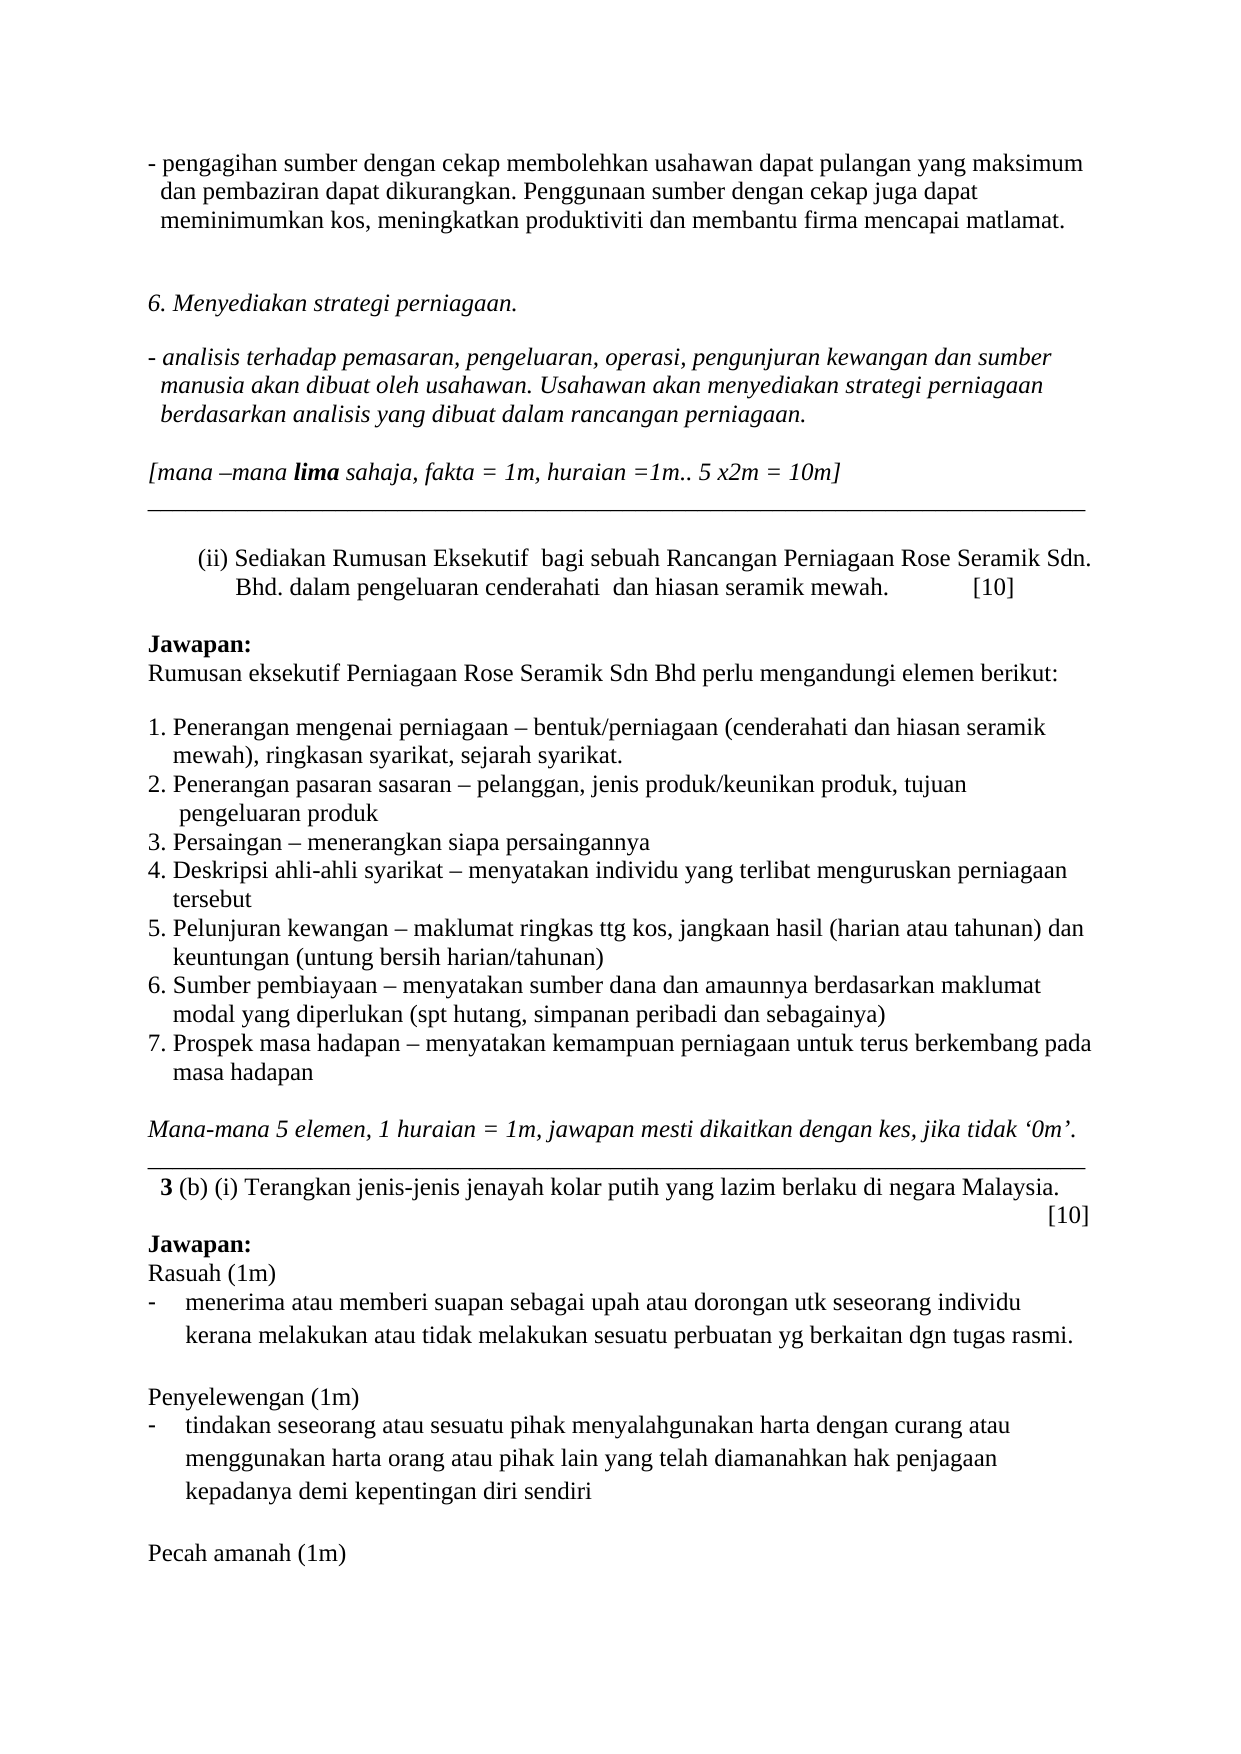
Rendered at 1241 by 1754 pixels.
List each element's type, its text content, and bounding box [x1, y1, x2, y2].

text pengeluaran produk [148, 798, 1093, 827]
text ___________________________________________________________________________ [148, 1143, 1093, 1172]
list tindakan seseorang atau sesuatu pihak menyalahgunakan harta dengan curang atau menggunakan harta orang atau pihak lain yang telah diamanahkan hak penjagaan kepadanya demi kepentingan diri sendiri [148, 1410, 1093, 1505]
text manusia akan dibuat oleh usahawan. Usahawan akan menyediakan strategi perniagaan [148, 370, 1093, 399]
text 4. Deskripsi ahli-ahli syarikat – menyatakan individu yang terlibat menguruskan perniagaan [148, 855, 1093, 884]
text Pecah amanah (1m) [148, 1538, 1093, 1567]
text 3. Persaingan – menerangkan siapa persaingannya [148, 827, 1093, 855]
text 7. Prospek masa hadapan – menyatakan kemampuan perniagaan untuk terus berkembang pada [148, 1028, 1093, 1057]
text Rumusan eksekutif Perniagaan Rose Seramik Sdn Bhd perlu mengandungi elemen berikut: [148, 658, 1093, 687]
text modal yang diperlukan (spt hutang, simpanan peribadi dan sebagainya) [148, 999, 1093, 1028]
text 2. Penerangan pasaran sasaran – pelanggan, jenis produk/keunikan produk, tujuan [148, 769, 1093, 798]
text Penyelewengan (1m) [148, 1382, 1093, 1410]
text 6. Sumber pembiayaan – menyatakan sumber dana dan amaunnya berdasarkan maklumat [148, 970, 1093, 999]
list menerima atau memberi suapan sebagai upah atau dorongan utk seseorang individu kerana melakukan atau tidak melakukan sesuatu perbuatan yg berkaitan dgn tugas rasmi. [148, 1287, 1093, 1348]
text keuntungan (untung bersih harian/tahunan) [148, 942, 1093, 970]
text Mana-mana 5 elemen, 1 huraian = 1m, jawapan mesti dikaitkan dengan kes, jika tidak ‘0m’. [148, 1114, 1093, 1143]
text Jawapan: [148, 1229, 1093, 1258]
text Jawapan: [148, 629, 1093, 658]
text tersebut [148, 884, 1093, 913]
text 3 (b) (i) Terangkan jenis-jenis jenayah kolar putih yang lazim berlaku di negara Malaysia. [10] [148, 1172, 1093, 1229]
text ___________________________________________________________________________ [148, 485, 1093, 514]
text 5. Pelunjuran kewangan – maklumat ringkas ttg kos, jangkaan hasil (harian atau tahunan) dan [148, 913, 1093, 942]
text [mana –mana lima sahaja, fakta = 1m, huraian =1m.. 5 x2m = 10m] [148, 457, 1093, 485]
text (ii) Sediakan Rumusan Eksekutif bagi sebuah Rancangan Perniagaan Rose Seramik Sdn. [148, 543, 1093, 572]
text dan pembaziran dapat dikurangkan. Penggunaan sumber dengan cekap juga dapat [148, 176, 1093, 205]
text 1. Penerangan mengenai perniagaan – bentuk/perniagaan (cenderahati dan hiasan seramik [148, 712, 1093, 740]
text 6. Menyediakan strategi perniagaan. [148, 288, 1093, 316]
text Bhd. dalam pengeluaran cenderahati dan hiasan seramik mewah. [10] [148, 572, 1093, 600]
text masa hadapan [148, 1057, 1093, 1085]
text - pengagihan sumber dengan cekap membolehkan usahawan dapat pulangan yang maksimum [148, 148, 1093, 176]
text berdasarkan analisis yang dibuat dalam rancangan perniagaan. [148, 399, 1093, 428]
text Rasuah (1m) [148, 1258, 1093, 1287]
text meminimumkan kos, meningkatkan produktiviti dan membantu firma mencapai matlamat. [148, 205, 1093, 234]
text - analisis terhadap pemasaran, pengeluaran, operasi, pengunjuran kewangan dan sumber [148, 342, 1093, 370]
text mewah), ringkasan syarikat, sejarah syarikat. [148, 740, 1093, 769]
